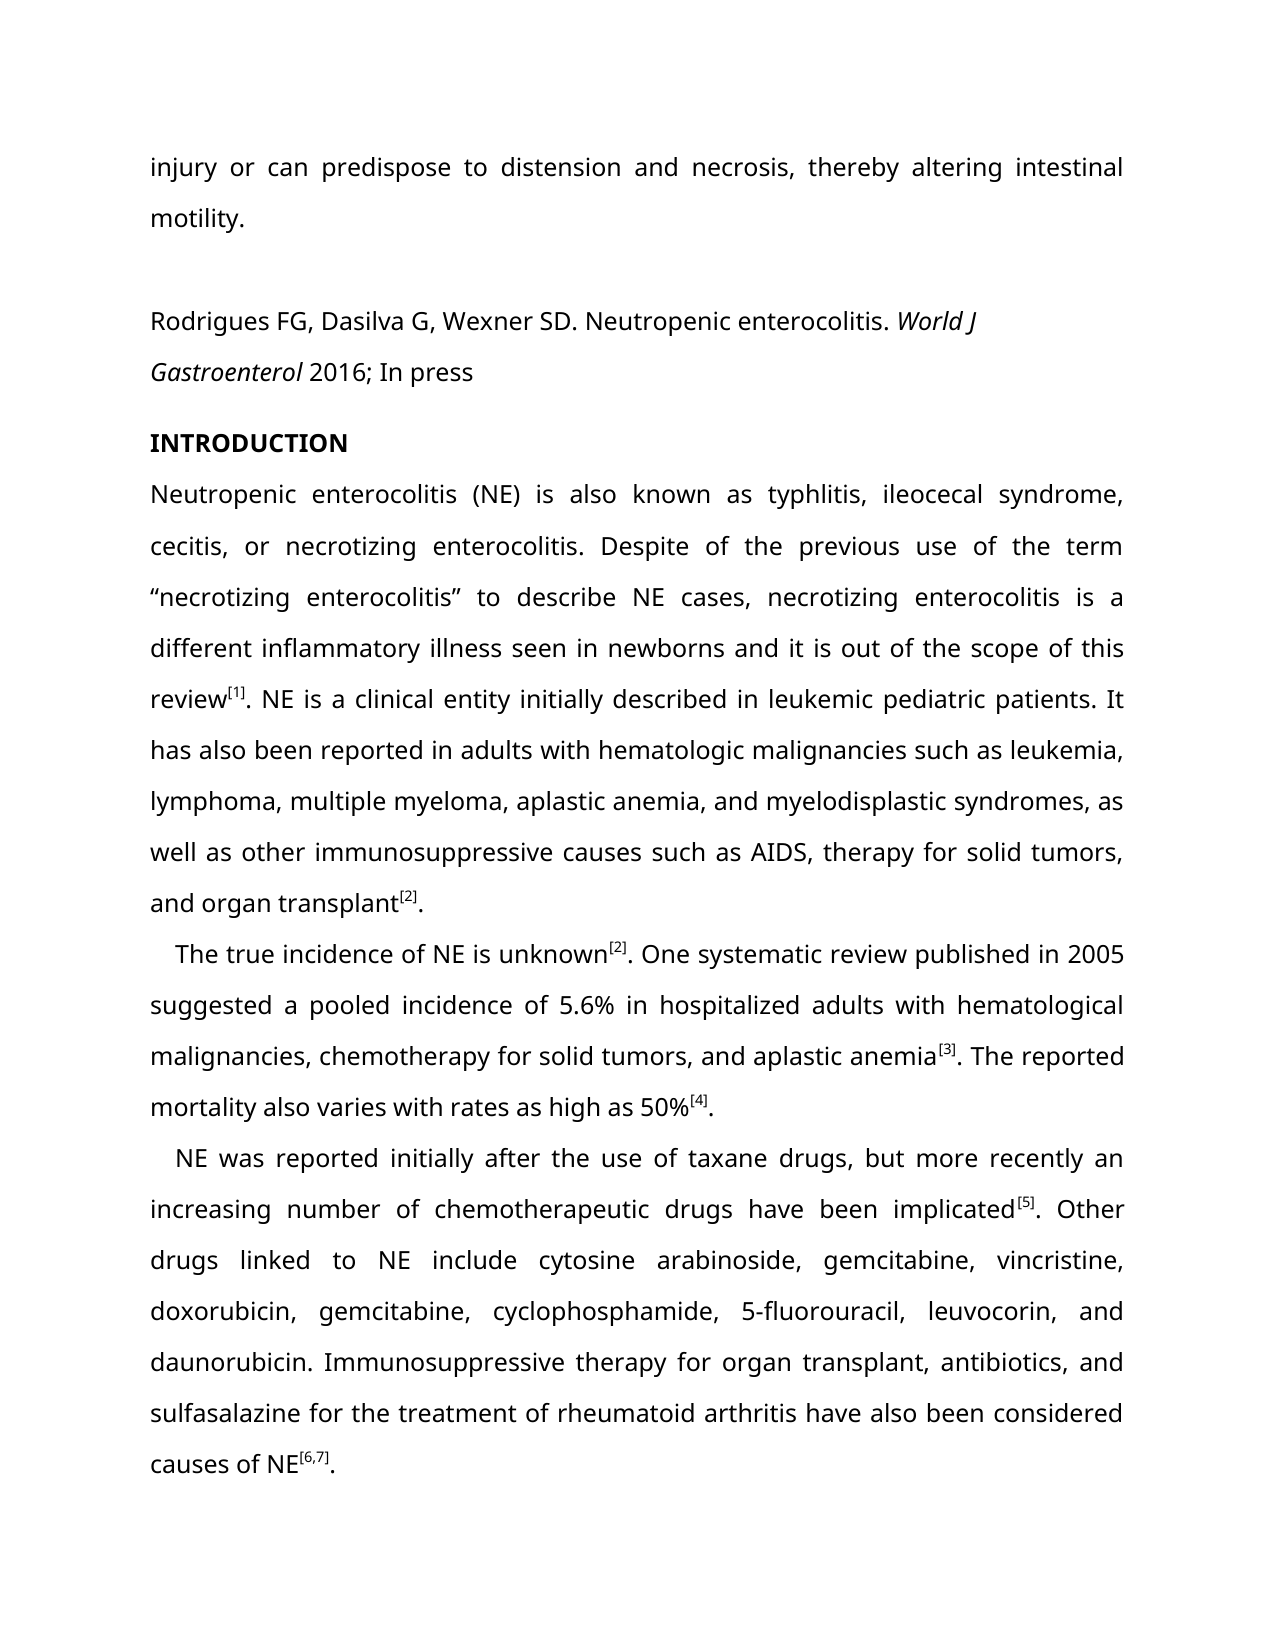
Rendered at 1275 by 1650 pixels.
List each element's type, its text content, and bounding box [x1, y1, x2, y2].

text Neutropenic enterocolitis (NE) is also known as typhlitis, ileocecal syndrome, cecitis, or necrotizing enterocolitis. Despite of the previous use of the term “necrotizing enterocolitis” to describe NE cases, necrotizing enterocolitis is a different inflammatory illness seen in newborns and it is out of the scope of this review[1]. NE is a clinical entity initially described in leukemic pediatric patients. It has also been reported in adults with hematologic malignancies such as leukemia, lymphoma, multiple myeloma, aplastic anemia, and myelodisplastic syndromes, as well as other immunosuppressive causes such as AIDS, therapy for solid tumors, and organ transplant[2]. [150, 477, 1125, 919]
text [150, 150, 1125, 235]
text NE was reported initially after the use of taxane drugs, but more recently an increasing number of chemotherapeutic drugs have been implicated[5]. Other drugs linked to NE include cytosine arabinoside, gemcitabine, vincristine, doxorubicin, gemcitabine, cyclophosphamide, 5-fluorouracil, leuvocorin, and daunorubicin. Immunosuppressive therapy for organ transplant, antibiotics, and sulfasalazine for the treatment of rheumatoid arthritis have also been considered causes of NE[6,7]. [150, 1141, 1125, 1481]
text INTRODUCTION [150, 426, 1125, 460]
text Rodrigues FG, Dasilva G, Wexner SD. Neutropenic enterocolitis. World J Gastroenterol 2016; In press [150, 303, 1125, 388]
text The true incidence of NE is unknown[2]. One systematic review published in 2005 suggested a pooled incidence of 5.6% in hospitalized adults with hematological malignancies, chemotherapy for solid tumors, and aplastic anemia[3]. The reported mortality also varies with rates as high as 50%[4]. [150, 936, 1125, 1124]
